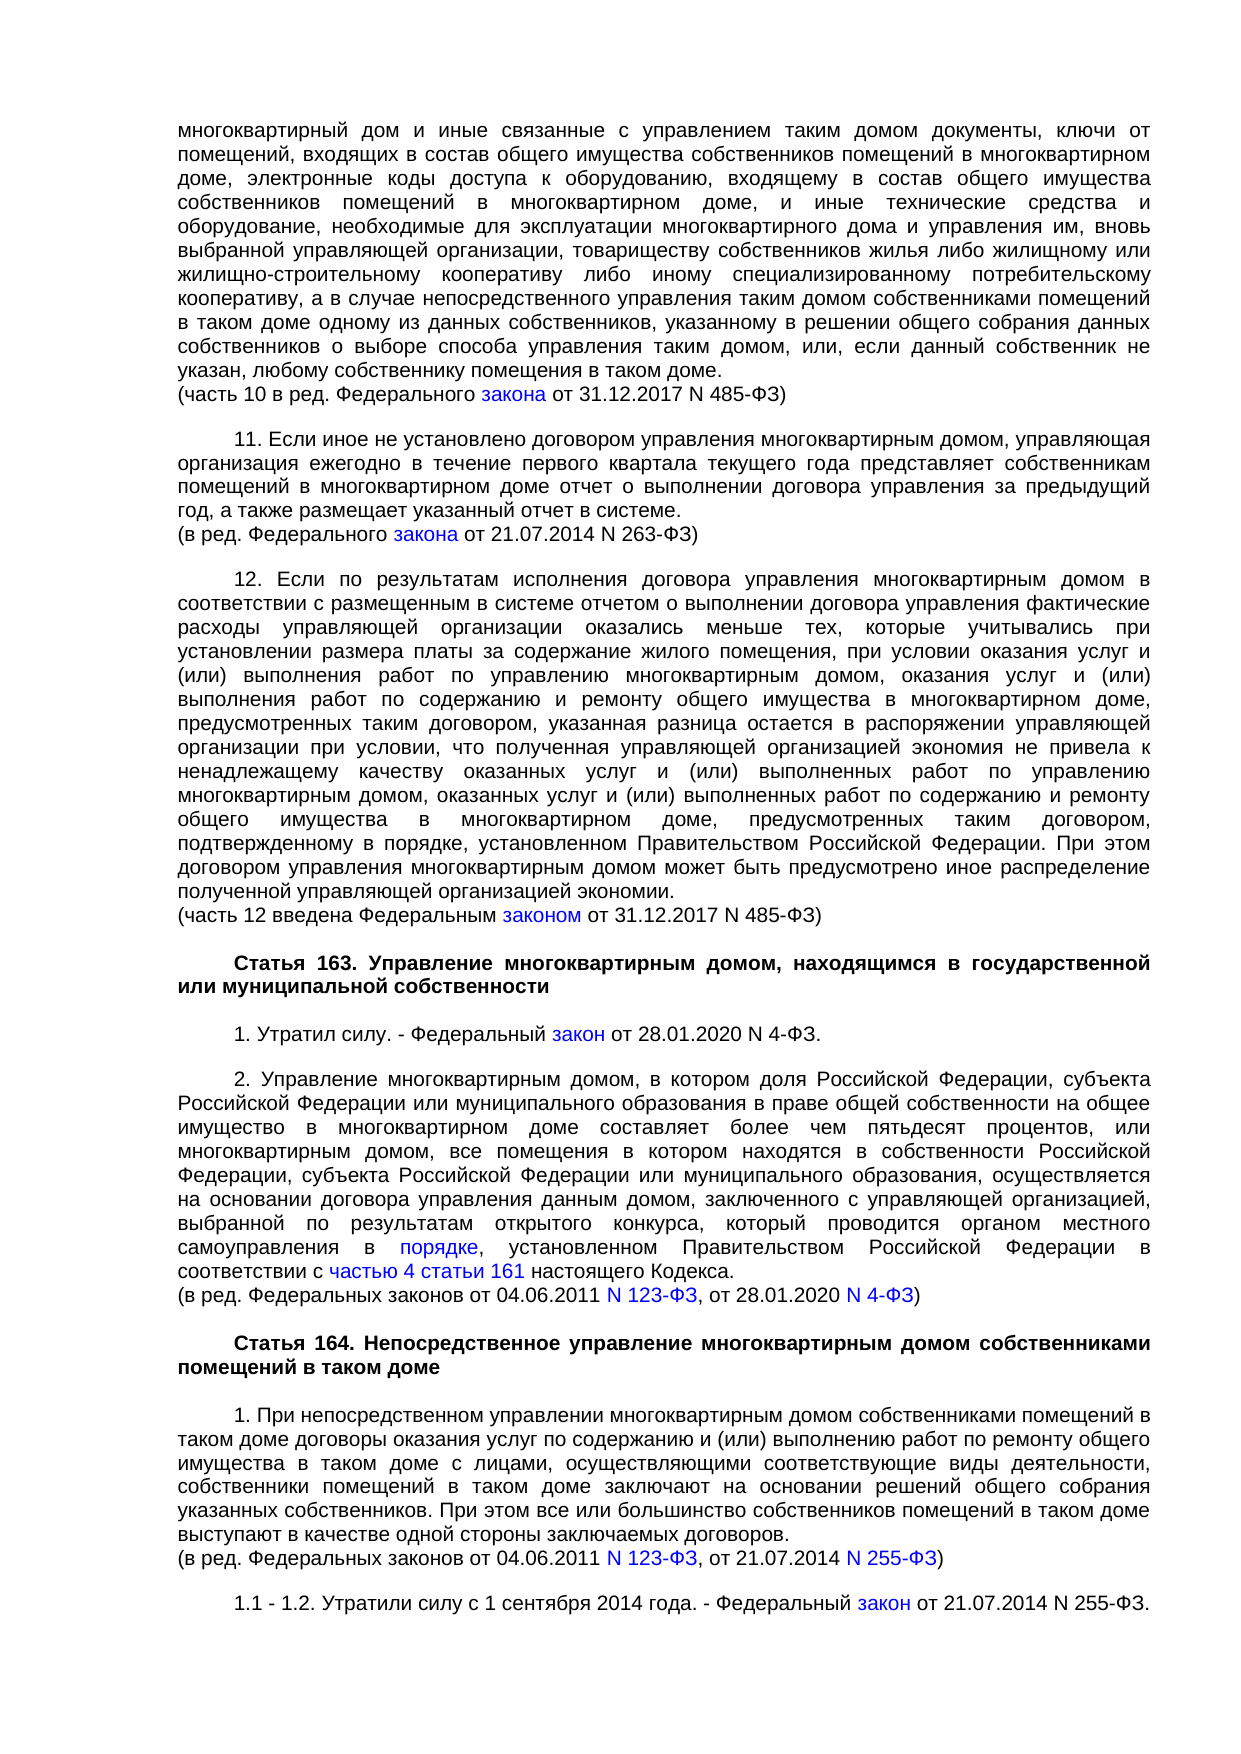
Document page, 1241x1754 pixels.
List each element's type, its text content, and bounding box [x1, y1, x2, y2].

text (в ред. Федеральных законов от 04.06.2011 N 123-ФЗ, от 21.07.2014 N 255-ФЗ) [177, 1546, 1152, 1570]
title Статья 163. Управление многоквартирным домом, находящимся в государственной или муниципальной собственности [177, 950, 1152, 998]
text 1.1 - 1.2. Утратили силу с 1 сентября 2014 года. - Федеральный закон от 21.07.2014 N 255-ФЗ. [177, 1591, 1152, 1615]
text (в ред. Федерального закона от 21.07.2014 N 263-ФЗ) [177, 522, 1152, 546]
text 1. При непосредственном управлении многоквартирным домом собственниками помещений в таком доме договоры оказания услуг по содержанию и (или) выполнению работ по ремонту общего имущества в таком доме с лицами, осуществляющими соответствующие виды деятельности, собственники помещений в таком доме заключают на основании решений общего собрания указанных собственников. При этом все или большинство собственников помещений в таком доме выступают в качестве одной стороны заключаемых договоров. [177, 1402, 1152, 1546]
text (часть 10 в ред. Федерального закона от 31.12.2017 N 485-ФЗ) [177, 382, 1152, 406]
text 12. Если по результатам исполнения договора управления многоквартирным домом в соответствии с размещенным в системе отчетом о выполнении договора управления фактические расходы управляющей организации оказались меньше тех, которые учитывались при установлении размера платы за содержание жилого помещения, при условии оказания услуг и (или) выполнения работ по управлению многоквартирным домом, оказания услуг и (или) выполнения работ по содержанию и ремонту общего имущества в многоквартирном доме, предусмотренных таким договором, указанная разница остается в распоряжении управляющей организации при условии, что полученная управляющей организацией экономия не привела к ненадлежащему качеству оказанных услуг и (или) выполненных работ по управлению многоквартирным домом, оказанных услуг и (или) выполненных работ по содержанию и ремонту общего имущества в многоквартирном доме, предусмотренных таким договором, подтвержденному в порядке, установленном Правительством Российской Федерации. При этом договором управления многоквартирным домом может быть предусмотрено иное распределение полученной управляющей организацией экономии. [177, 567, 1152, 902]
text 2. Управление многоквартирным домом, в котором доля Российской Федерации, субъекта Российской Федерации или муниципального образования в праве общей собственности на общее имущество в многоквартирном доме составляет более чем пятьдесят процентов, или многоквартирным домом, все помещения в котором находятся в собственности Российской Федерации, субъекта Российской Федерации или муниципального образования, осуществляется на основании договора управления данным домом, заключенного с управляющей организацией, выбранной по результатам открытого конкурса, который проводится органом местного самоуправления в порядке, установленном Правительством Российской Федерации в соответствии с частью 4 статьи 161 настоящего Кодекса. [177, 1067, 1152, 1283]
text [177, 118, 1152, 382]
text 1. Утратил силу. - Федеральный закон от 28.01.2020 N 4-ФЗ. [177, 1022, 1152, 1046]
text (часть 12 введена Федеральным законом от 31.12.2017 N 485-ФЗ) [177, 902, 1152, 926]
text (в ред. Федеральных законов от 04.06.2011 N 123-ФЗ, от 28.01.2020 N 4-ФЗ) [177, 1283, 1152, 1307]
text 11. Если иное не установлено договором управления многоквартирным домом, управляющая организация ежегодно в течение первого квартала текущего года представляет собственникам помещений в многоквартирном доме отчет о выполнении договора управления за предыдущий год, а также размещает указанный отчет в системе. [177, 426, 1152, 522]
title Статья 164. Непосредственное управление многоквартирным домом собственниками помещений в таком доме [177, 1331, 1152, 1378]
